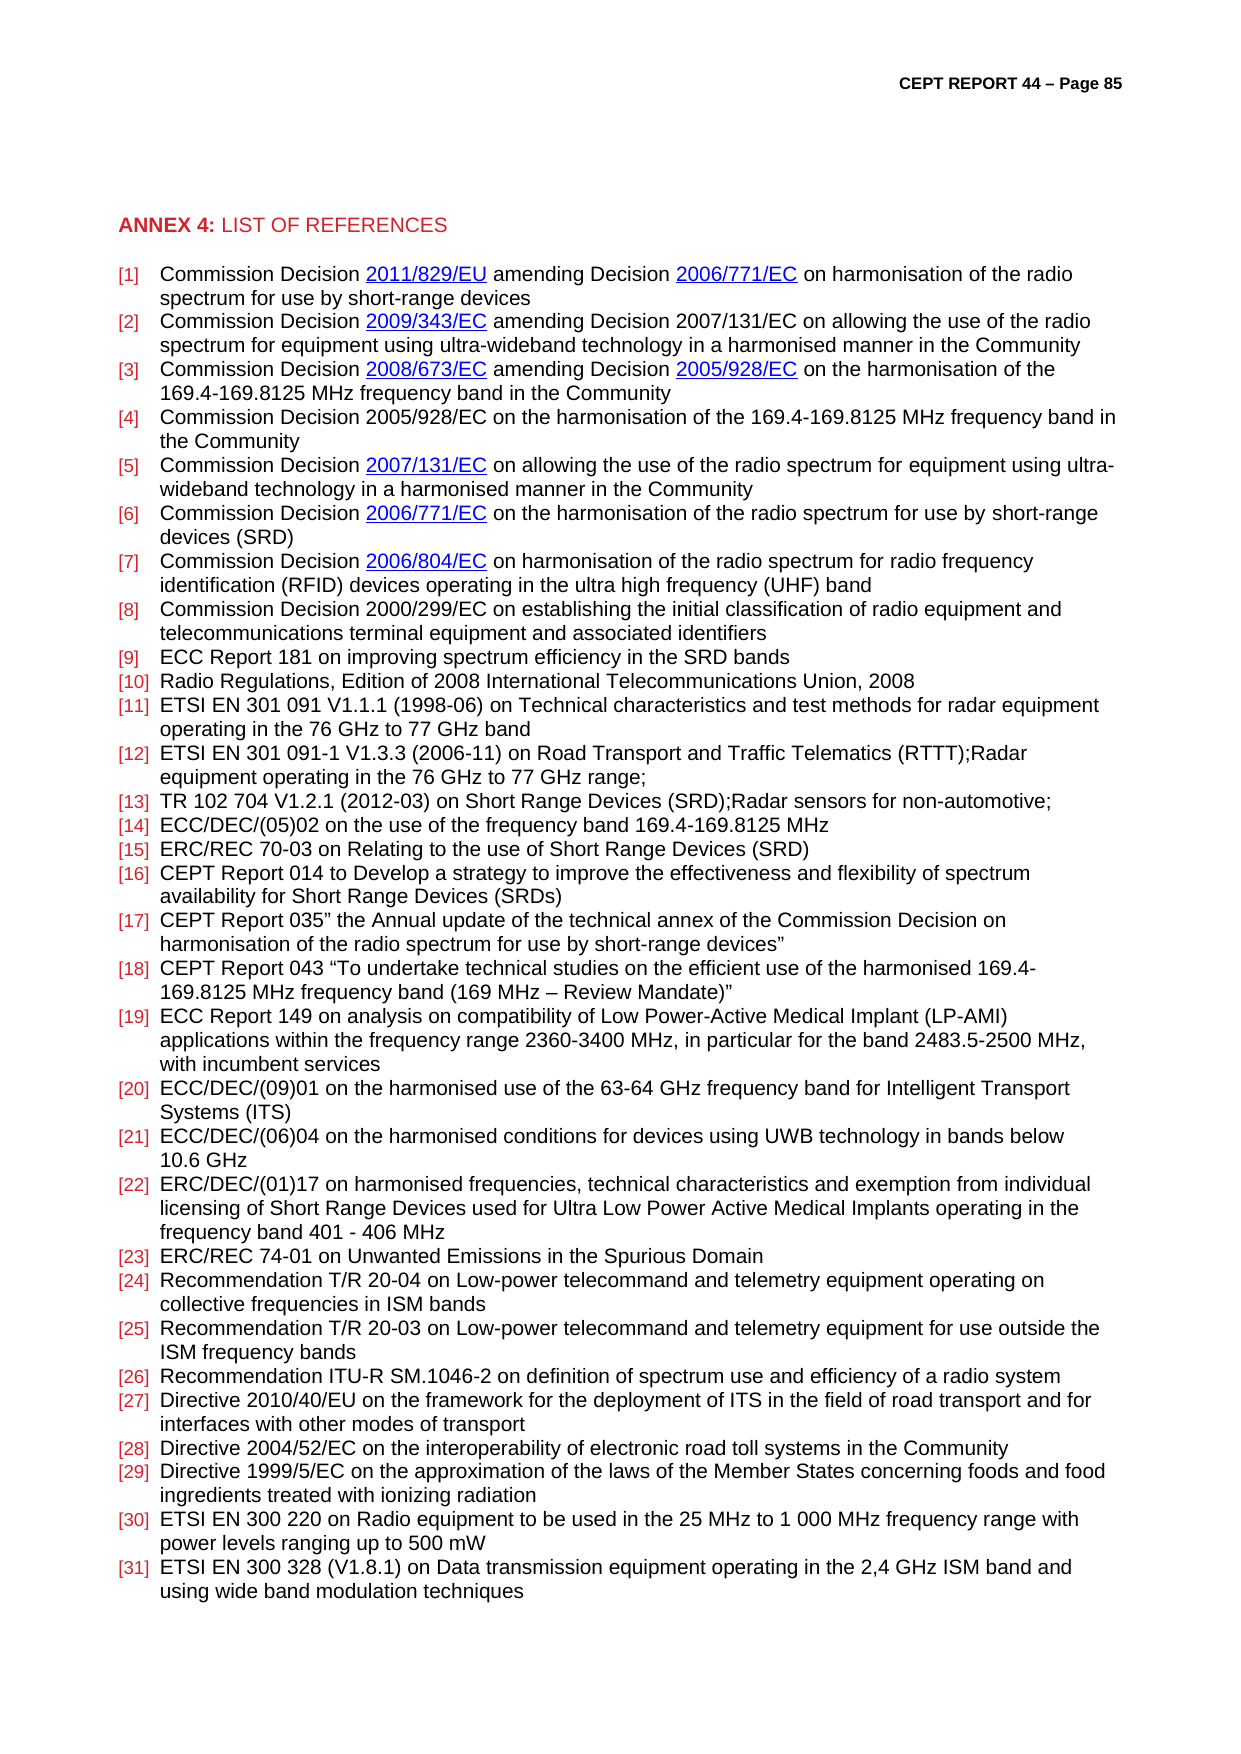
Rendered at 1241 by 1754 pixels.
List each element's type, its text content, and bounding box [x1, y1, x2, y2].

list Directive 2004/52/EC on the interoperability of electronic road toll systems in the Community [118, 1435, 1122, 1459]
list TR 102 704 V1.2.1 (2012-03) on Short Range Devices (SRD);Radar sensors for non-automotive; [118, 788, 1122, 812]
list Directive 1999/5/EC on the approximation of the laws of the Member States concerning foods and food ingredients treated with ionizing radiation [118, 1459, 1122, 1507]
list ETSI EN 301 091 V1.1.1 (1998-06) on Technical characteristics and test methods for radar equipment operating in the 76 GHz to 77 GHz band [118, 693, 1122, 741]
list ECC Report 149 on analysis on compatibility of Low Power-Active Medical Implant (LP-AMI) applications within the frequency range 2360-3400 MHz, in particular for the band 2483.5-2500 MHz, with incumbent services [118, 1004, 1122, 1076]
list CEPT Report 014 to Develop a strategy to improve the effectiveness and flexibility of spectrum availability for Short Range Devices (SRDs) [118, 860, 1122, 908]
list CEPT Report 035” the Annual update of the technical annex of the Commission Decision on harmonisation of the radio spectrum for use by short-range devices” [118, 908, 1122, 956]
list Commission Decision 2006/804/EC on harmonisation of the radio spectrum for radio frequency identification (RFID) devices operating in the ultra high frequency (UHF) band [118, 549, 1122, 597]
list Commission Decision 2005/928/EC on the harmonisation of the 169.4-169.8125 MHz frequency band in the Community [118, 405, 1122, 453]
subtitle List of referenceS [118, 212, 1122, 236]
list Commission Decision 2000/299/EC on establishing the initial classification of radio equipment and telecommunications terminal equipment and associated identifiers [118, 597, 1122, 645]
list Commission Decision 2009/343/EC amending Decision 2007/131/EC on allowing the use of the radio spectrum for equipment using ultra-wideband technology in a harmonised manner in the Community [118, 309, 1122, 357]
list Commission Decision 2007/131/EC on allowing the use of the radio spectrum for equipment using ultra-wideband technology in a harmonised manner in the Community [118, 453, 1122, 501]
list Commission Decision 2011/829/EU amending Decision 2006/771/EC on harmonisation of the radio spectrum for use by short-range devices [118, 261, 1122, 309]
list ERC/REC 74-01 on Unwanted Emissions in the Spurious Domain [118, 1244, 1122, 1268]
list ERC/DEC/(01)17 on harmonised frequencies, technical characteristics and exemption from individual licensing of Short Range Devices used for Ultra Low Power Active Medical Implants operating in the frequency band 401 - 406 MHz [118, 1172, 1122, 1244]
list ETSI EN 300 220 on Radio equipment to be used in the 25 MHz to 1 000 MHz frequency range with power levels ranging up to 500 mW [118, 1507, 1122, 1555]
list Commission Decision 2006/771/EC on the harmonisation of the radio spectrum for use by short-range devices (SRD) [118, 501, 1122, 549]
list ECC/DEC/(05)02 on the use of the frequency band 169.4-169.8125 MHz [118, 812, 1122, 836]
list ETSI EN 301 091-1 V1.3.3 (2006-11) on Road Transport and Traffic Telematics (RTTT);Radar equipment operating in the 76 GHz to 77 GHz range; [118, 741, 1122, 788]
list Directive 2010/40/EU on the framework for the deployment of ITS in the field of road transport and for interfaces with other modes of transport [118, 1387, 1122, 1435]
list ETSI EN 300 328 (V1.8.1) on Data transmission equipment operating in the 2,4 GHz ISM band and using wide band modulation techniques [118, 1555, 1122, 1603]
list Recommendation ITU-R SM.1046-2 on definition of spectrum use and efficiency of a radio system [118, 1363, 1122, 1387]
list Recommendation T/R 20-03 on Low-power telecommand and telemetry equipment for use outside the ISM frequency bands [118, 1316, 1122, 1363]
list Commission Decision 2008/673/EC amending Decision 2005/928/EC on the harmonisation of the 169.4-169.8125 MHz frequency band in the Community [118, 357, 1122, 405]
list Radio Regulations, Edition of 2008 International Telecommunications Union, 2008 [118, 669, 1122, 693]
list ECC Report 181 on improving spectrum efficiency in the SRD bands [118, 645, 1122, 669]
list ECC/DEC/(09)01 on the harmonised use of the 63-64 GHz frequency band for Intelligent Transport Systems (ITS) [118, 1076, 1122, 1124]
list CEPT Report 043 “To undertake technical studies on the efficient use of the harmonised 169.4-169.8125 MHz frequency band (169 MHz – Review Mandate)” [118, 956, 1122, 1004]
list ERC/REC 70-03 on Relating to the use of Short Range Devices (SRD) [118, 836, 1122, 860]
list ECC/DEC/(06)04 on the harmonised conditions for devices using UWB technology in bands below 10.6 GHz [118, 1124, 1122, 1172]
list Recommendation T/R 20-04 on Low-power telecommand and telemetry equipment operating on collective frequencies in ISM bands [118, 1268, 1122, 1316]
